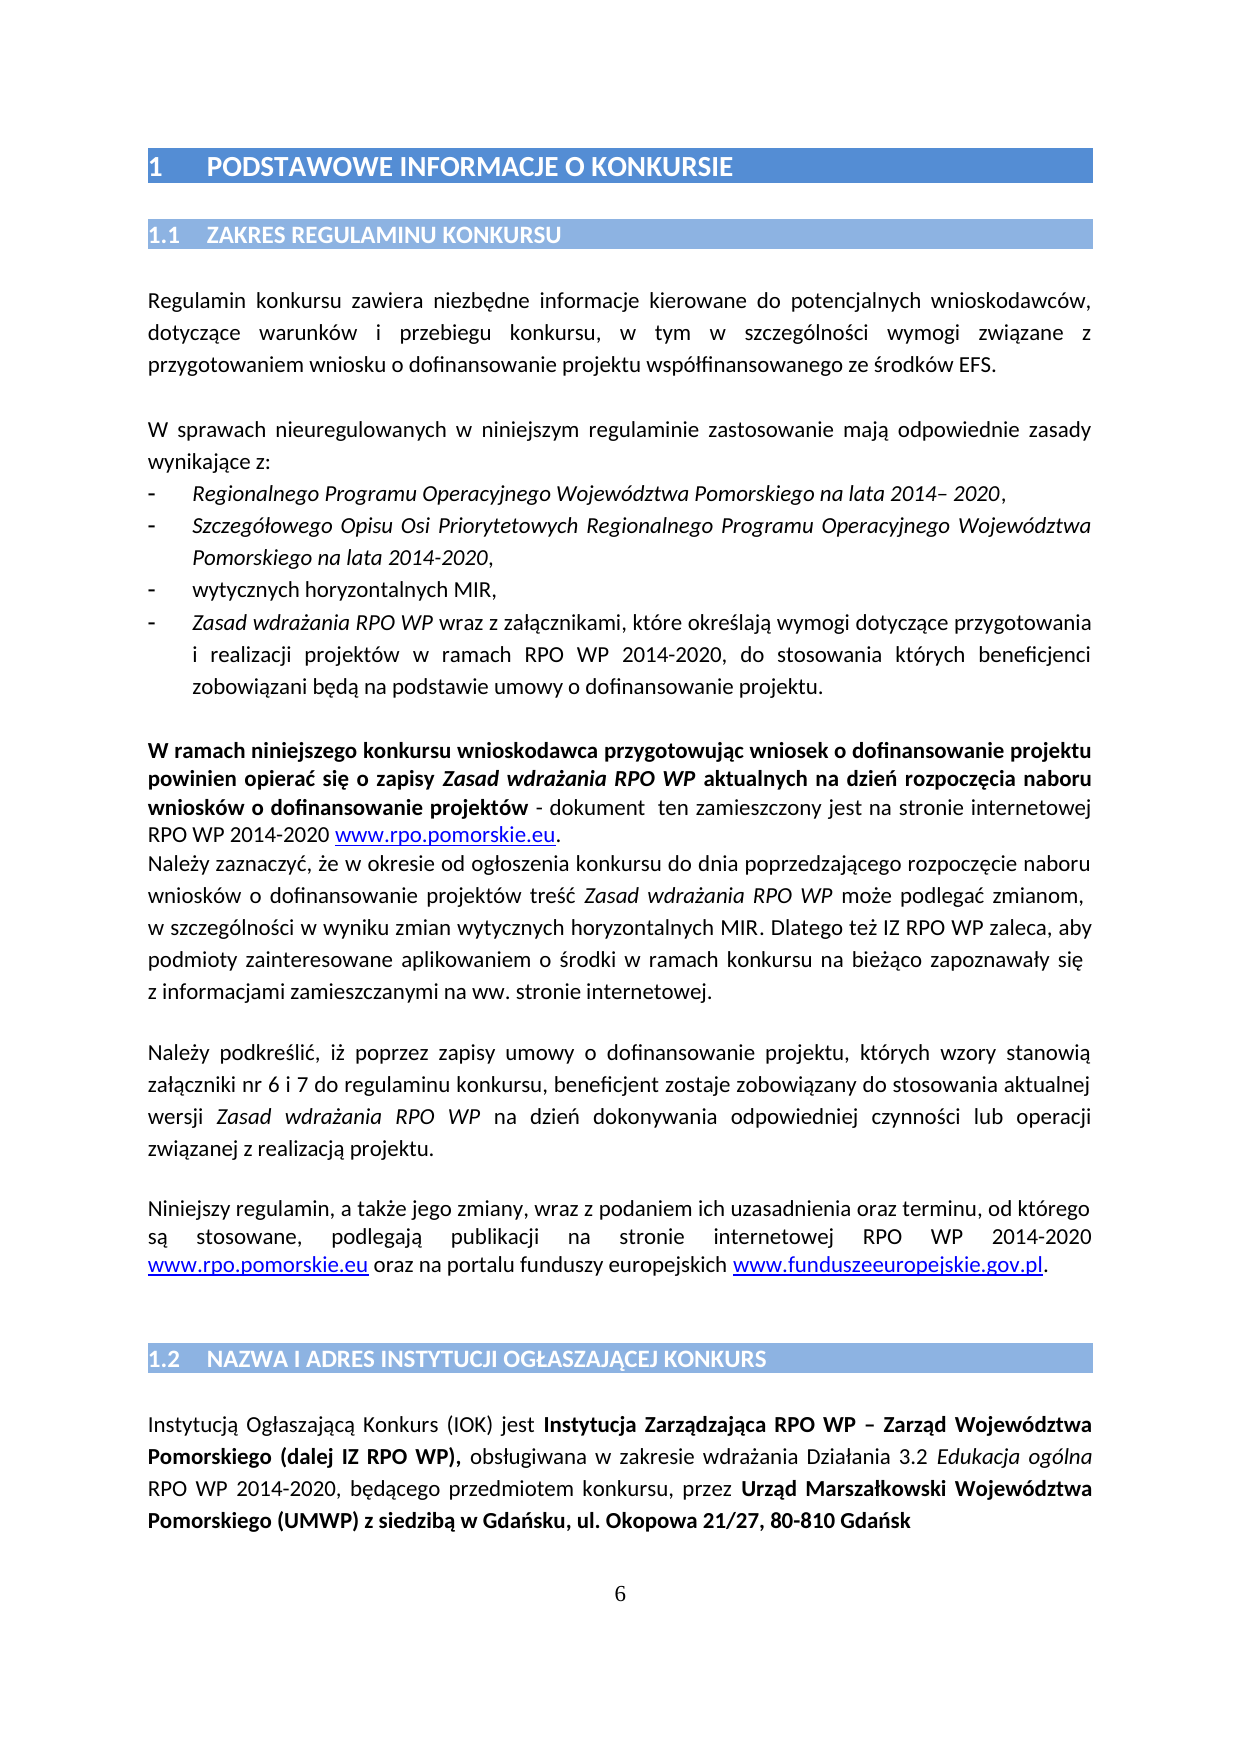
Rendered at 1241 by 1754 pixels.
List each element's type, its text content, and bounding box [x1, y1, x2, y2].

subtitle 1.2 NAZWA I ADRES INSTYTUCJI OGŁASZAJĄCEJ KONKURS [148, 1343, 1093, 1373]
text Należy podkreślić, iż poprzez zapisy umowy o dofinansowanie projektu, których wzory stanowią załączniki nr 6 i 7 do regulaminu konkursu, beneficjent zostaje zobowiązany do stosowania aktualnej wersji Zasad wdrażania RPO WP na dzień dokonywania odpowiedniej czynności lub operacji związanej z realizacją projektu. [148, 1038, 1093, 1162]
subtitle 1 PODSTAWOWE INFORMACJE O KONKURSIE [148, 148, 1093, 183]
text W ramach niniejszego konkursu wnioskodawca przygotowując wniosek o dofinansowanie projektu powinien opierać się o zapisy Zasad wdrażania RPO WP aktualnych na dzień rozpoczęcia naboru wniosków o dofinansowanie projektów - dokument ten zamieszczony jest na stronie internetowej RPO WP 2014-2020 www.rpo.pomorskie.eu. [148, 737, 1093, 849]
list Regionalnego Programu Operacyjnego Województwa Pomorskiego na lata 2014– 2020, [148, 479, 1093, 507]
subtitle 1.1 ZAKRES REGULAMINU KONKURSU [148, 219, 1093, 249]
text Regulamin konkursu zawiera niezbędne informacje kierowane do potencjalnych wnioskodawców, dotyczące warunków i przebiegu konkursu, w tym w szczególności wymogi związane z przygotowaniem wniosku o dofinansowanie projektu współfinansowanego ze środków EFS. [148, 286, 1093, 378]
text Instytucją Ogłaszającą Konkurs (IOK) jest Instytucja Zarządzająca RPO WP – Zarząd Województwa Pomorskiego (dalej IZ RPO WP), obsługiwana w zakresie wdrażania Działania 3.2 Edukacja ogólna RPO WP 2014-2020, będącego przedmiotem konkursu, przez Urząd Marszałkowski Województwa Pomorskiego (UMWP) z siedzibą w Gdańsku, ul. Okopowa 21/27, 80-810 Gdańsk [148, 1410, 1093, 1534]
list Zasad wdrażania RPO WP wraz z załącznikami, które określają wymogi dotyczące przygotowania i realizacji projektów w ramach RPO WP 2014-2020, do stosowania których beneficjenci zobowiązani będą na podstawie umowy o dofinansowanie projektu. [148, 608, 1093, 700]
text Należy zaznaczyć, że w okresie od ogłoszenia konkursu do dnia poprzedzającego rozpoczęcie naboru wniosków o dofinansowanie projektów treść Zasad wdrażania RPO WP może podlegać zmianom, w szczególności w wyniku zmian wytycznych horyzontalnych MIR. Dlatego też IZ RPO WP zaleca, aby podmioty zainteresowane aplikowaniem o środki w ramach konkursu na bieżąco zapoznawały się z informacjami zamieszczanymi na ww. stronie internetowej. [148, 849, 1093, 1005]
text Niniejszy regulamin, a także jego zmiany, wraz z podaniem ich uzasadnienia oraz terminu, od którego są stosowane, podlegają publikacji na stronie internetowej RPO WP 2014-2020 www.rpo.pomorskie.eu oraz na portalu funduszy europejskich www.funduszeeuropejskie.gov.pl. [148, 1194, 1093, 1278]
text W sprawach nieuregulowanych w niniejszym regulaminie zastosowanie mają odpowiednie zasady wynikające z: [148, 415, 1093, 475]
list wytycznych horyzontalnych MIR, [148, 576, 1093, 604]
list Szczegółowego Opisu Osi Priorytetowych Regionalnego Programu Operacyjnego Województwa Pomorskiego na lata 2014-2020, [148, 511, 1093, 571]
